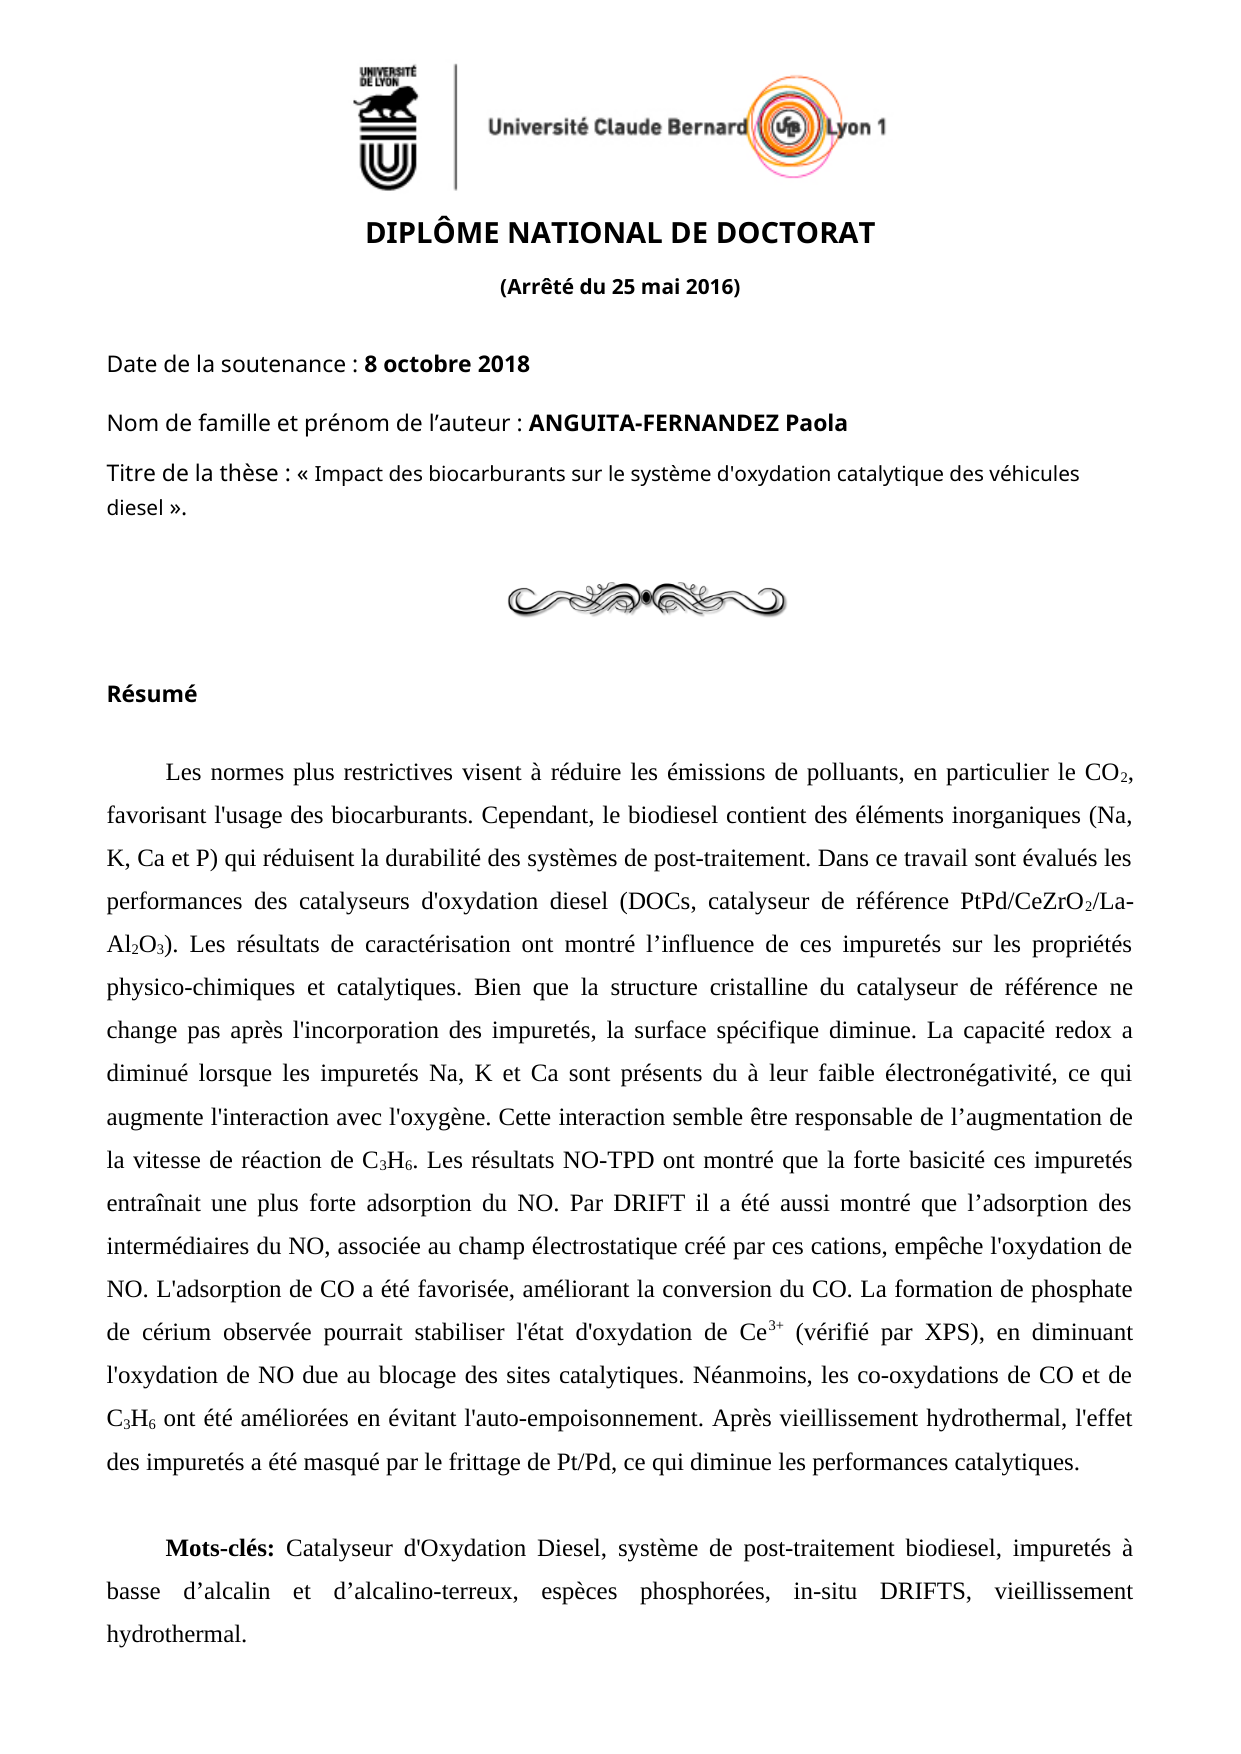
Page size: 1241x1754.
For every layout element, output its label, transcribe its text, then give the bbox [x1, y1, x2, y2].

text Résumé [106, 674, 1134, 710]
text Nom de famille et prénom de l’auteur : ANGUITA-FERNANDEZ Paola [106, 407, 1134, 438]
text Date de la soutenance : 8 octobre 2018 [106, 348, 1134, 379]
text Mots-clés: Catalyseur d'Oxydation Diesel, système de post-traitement biodiesel, impuretés à basse d’alcalin et d’alcalino-terreux, espèces phosphorées, in-situ DRIFTS, vieillissement hydrothermal. [106, 1533, 1134, 1648]
text (Arrêté du 25 mai 2016) [106, 272, 1134, 300]
text DIPLÔME NATIONAL DE DOCTORAT [106, 212, 1134, 252]
text Titre de la thèse : « Impact des biocarburants sur le système d'oxydation catalytique des véhicules diesel ». [106, 457, 1134, 522]
picture [346, 59, 894, 194]
text Les normes plus restrictives visent à réduire les émissions de polluants, en particulier le CO2, favorisant l'usage des biocarburants. Cependant, le biodiesel contient des éléments inorganiques (Na, K, Ca et P) qui réduisent la durabilité des systèmes de post-traitement. Dans ce travail sont évalués les performances des catalyseurs d'oxydation diesel (DOCs, catalyseur de référence PtPd/CeZrO2/La-Al2O3). Les résultats de caractérisation ont montré l’influence de ces impuretés sur les propriétés physico-chimiques et catalytiques. Bien que la structure cristalline du catalyseur de référence ne change pas après l'incorporation des impuretés, la surface spécifique diminue. La capacité redox a diminué lorsque les impuretés Na, K et Ca sont présents du à leur faible électronégativité, ce qui augmente l'interaction avec l'oxygène. Cette interaction semble être responsable de l’augmentation de la vitesse de réaction de C3H6. Les résultats NO-TPD ont montré que la forte basicité ces impuretés entraînait une plus forte adsorption du NO. Par DRIFT il a été aussi montré que l’adsorption des intermédiaires du NO, associée au champ électrostatique créé par ces cations, empêche l'oxydation de NO. L'adsorption de CO a été favorisée, améliorant la conversion du CO. La formation de phosphate de cérium observée pourrait stabiliser l'état d'oxydation de Ce3+ (vérifié par XPS), en diminuant l'oxydation de NO due au blocage des sites catalytiques. Néanmoins, les co-oxydations de CO et de C3H6 ont été améliorées en évitant l'auto-empoisonnement. Après vieillissement hydrothermal, l'effet des impuretés a été masqué par le frittage de Pt/Pd, ce qui diminue les performances catalytiques. [106, 757, 1134, 1475]
